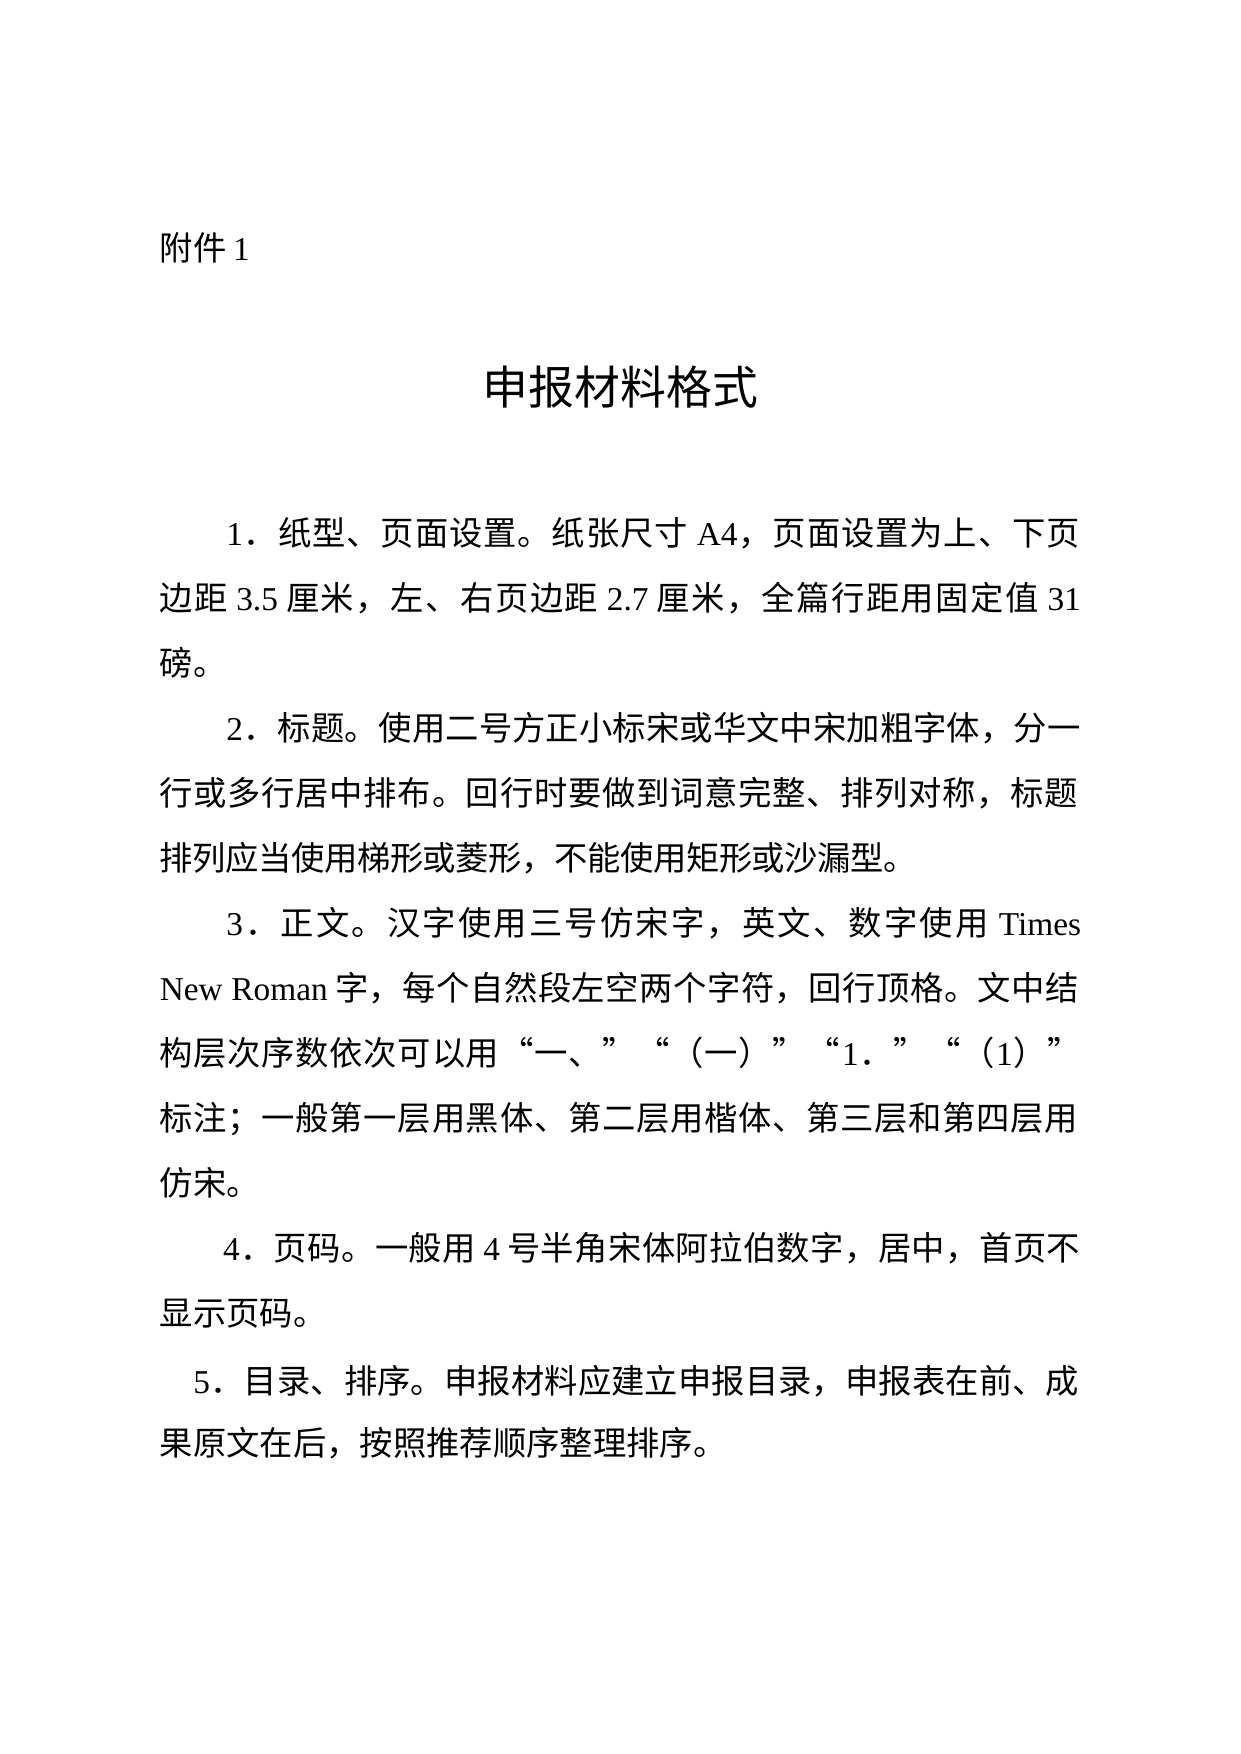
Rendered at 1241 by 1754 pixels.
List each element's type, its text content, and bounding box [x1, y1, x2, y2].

text 申报材料格式 [159, 336, 1081, 433]
text 1．纸型、页面设置。纸张尺寸A4，页面设置为上、下页边距3.5厘米，左、右页边距2.7厘米，全篇行距用固定值31磅。 [159, 498, 1081, 693]
text 2．标题。使用二号方正小标宋或华文中宋加粗字体，分一行或多行居中排布。回行时要做到词意完整、排列对称，标题排列应当使用梯形或菱形，不能使用矩形或沙漏型。 [159, 693, 1081, 888]
text 4．页码。一般用4号半角宋体阿拉伯数字，居中，首页不显示页码。 [159, 1213, 1081, 1343]
text 附件1 [159, 211, 1081, 273]
text 5．目录、排序。申报材料应建立申报目录，申报表在前、成果原文在后，按照推荐顺序整理排序。 [159, 1343, 1081, 1468]
text 3．正文。汉字使用三号仿宋字，英文、数字使用Times New Roman字，每个自然段左空两个字符，回行顶格。文中结构层次序数依次可以用“一、”“（一）”“1．”“（1）”标注；一般第一层用黑体、第二层用楷体、第三层和第四层用仿宋。 [159, 888, 1081, 1213]
